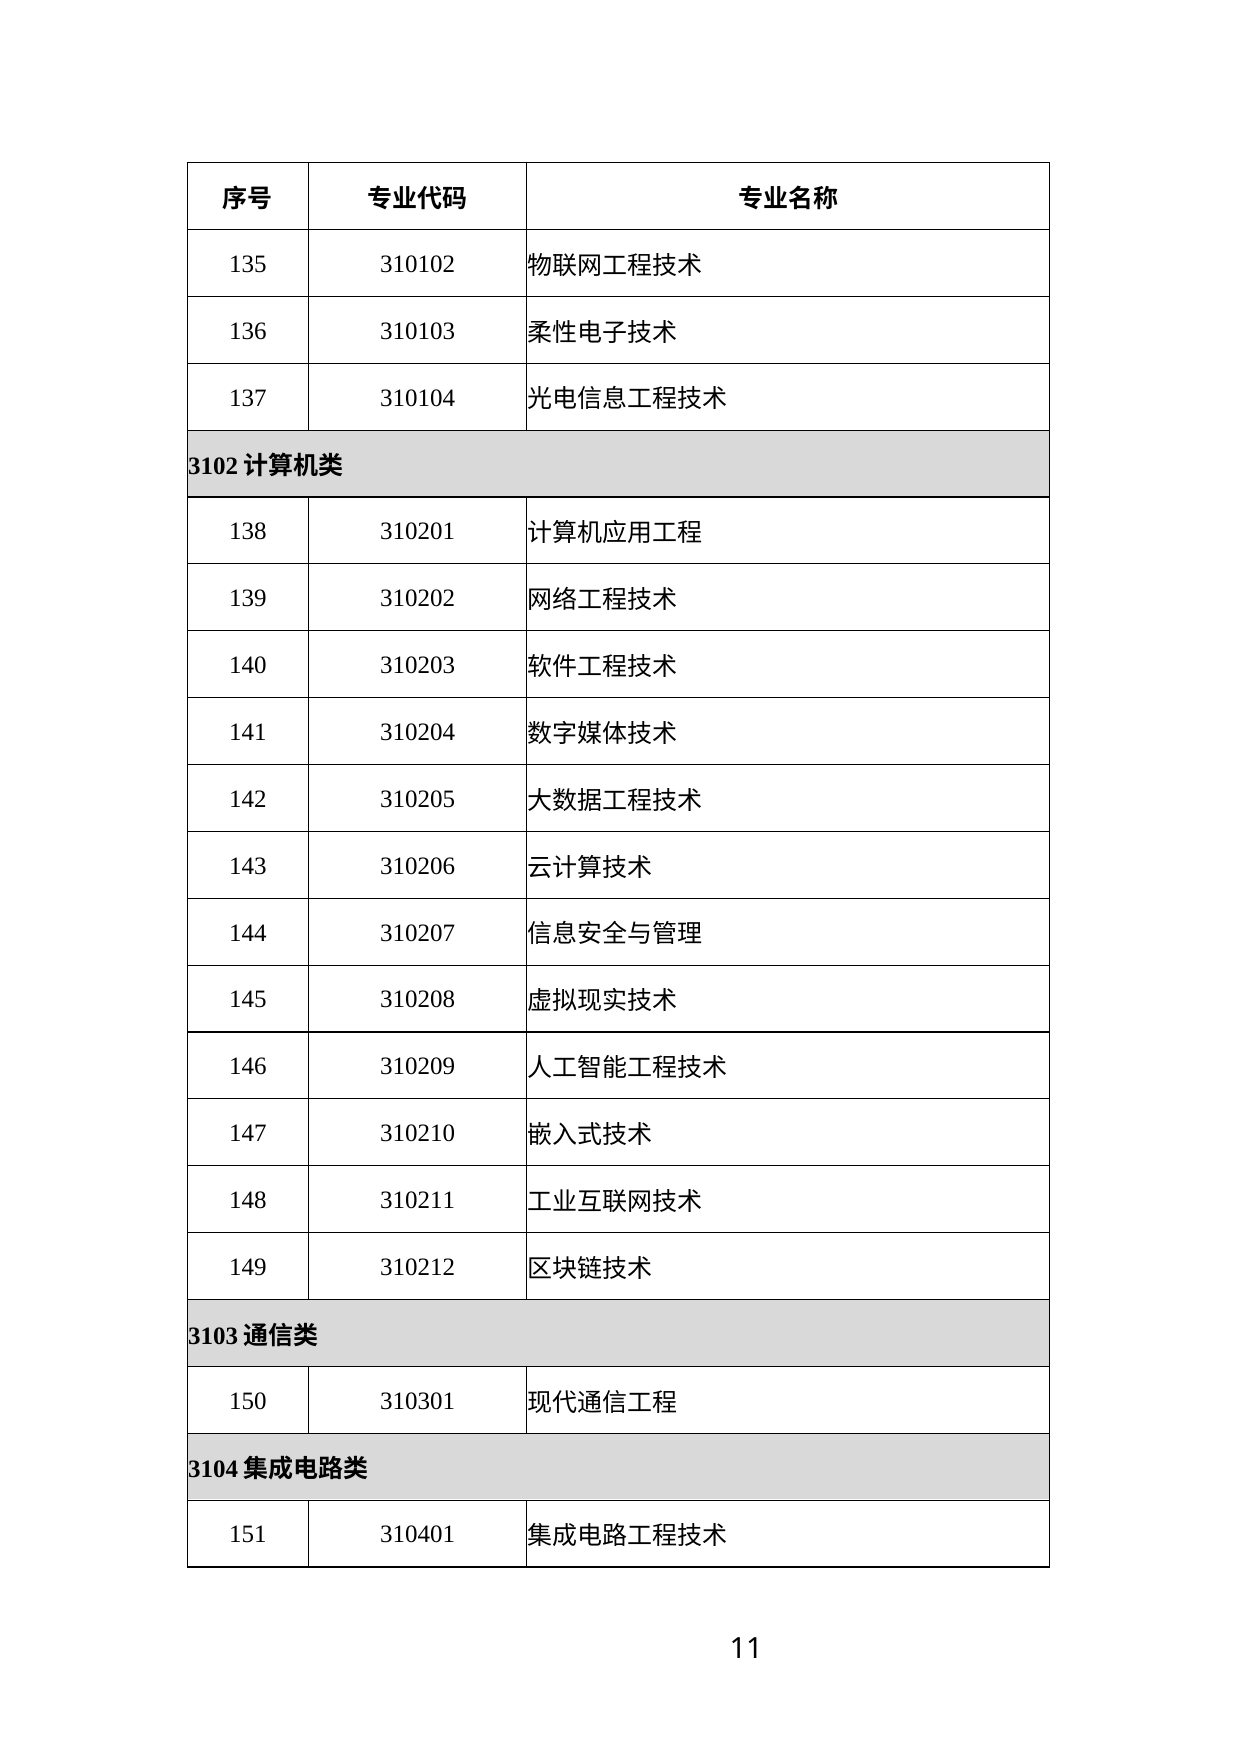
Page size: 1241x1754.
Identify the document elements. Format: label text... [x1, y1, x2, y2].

table_cell 区块链技术 [527, 1233, 1049, 1299]
table_cell 139 [188, 564, 308, 630]
table_cell 310202 [309, 564, 526, 630]
table_cell 143 [188, 832, 308, 898]
table_cell 310301 [309, 1367, 526, 1433]
table_cell 146 [188, 1033, 308, 1098]
table_cell 310207 [309, 899, 526, 964]
table_cell 3103通信类 [188, 1300, 1049, 1366]
table_cell 现代通信工程 [527, 1367, 1049, 1433]
table_cell 云计算技术 [527, 832, 1049, 898]
table_cell 150 [188, 1367, 308, 1433]
table_cell 137 [188, 364, 308, 429]
table_cell 310205 [309, 765, 526, 831]
table_cell 310204 [309, 698, 526, 764]
table_header 序号 [188, 163, 308, 229]
table_header 专业名称 [527, 163, 1049, 229]
table_cell 大数据工程技术 [527, 765, 1049, 831]
table_cell 软件工程技术 [527, 631, 1049, 697]
table_cell 135 [188, 230, 308, 296]
table_cell 140 [188, 631, 308, 697]
table_cell 138 [188, 498, 308, 563]
table_cell 147 [188, 1099, 308, 1165]
table_cell 142 [188, 765, 308, 831]
table_cell 集成电路工程技术 [527, 1501, 1049, 1566]
table_cell 310104 [309, 364, 526, 429]
table_cell 141 [188, 698, 308, 764]
table_cell 嵌入式技术 [527, 1099, 1049, 1165]
table_cell 144 [188, 899, 308, 964]
table_cell 工业互联网技术 [527, 1166, 1049, 1232]
table_cell 310208 [309, 966, 526, 1031]
table_cell 310210 [309, 1099, 526, 1165]
table_cell 310209 [309, 1033, 526, 1098]
table_cell 3104集成电路类 [188, 1434, 1049, 1499]
table_cell 信息安全与管理 [527, 899, 1049, 964]
table_cell 网络工程技术 [527, 564, 1049, 630]
table_cell 虚拟现实技术 [527, 966, 1049, 1031]
table_cell 数字媒体技术 [527, 698, 1049, 764]
table_cell 3102计算机类 [188, 431, 1049, 496]
table_cell 310212 [309, 1233, 526, 1299]
table_cell 310401 [309, 1501, 526, 1566]
table_cell 145 [188, 966, 308, 1031]
table_cell 柔性电子技术 [527, 297, 1049, 363]
table_cell 136 [188, 297, 308, 363]
table_cell 310201 [309, 498, 526, 563]
table_cell 310203 [309, 631, 526, 697]
table_cell 310102 [309, 230, 526, 296]
table_cell 151 [188, 1501, 308, 1566]
table_cell 310206 [309, 832, 526, 898]
table_cell 光电信息工程技术 [527, 364, 1049, 429]
table_cell 310103 [309, 297, 526, 363]
table_cell 物联网工程技术 [527, 230, 1049, 296]
table_cell 人工智能工程技术 [527, 1033, 1049, 1098]
table_cell 148 [188, 1166, 308, 1232]
table_cell 计算机应用工程 [527, 498, 1049, 563]
table_cell 149 [188, 1233, 308, 1299]
table_header 专业代码 [309, 163, 526, 229]
table_cell 310211 [309, 1166, 526, 1232]
